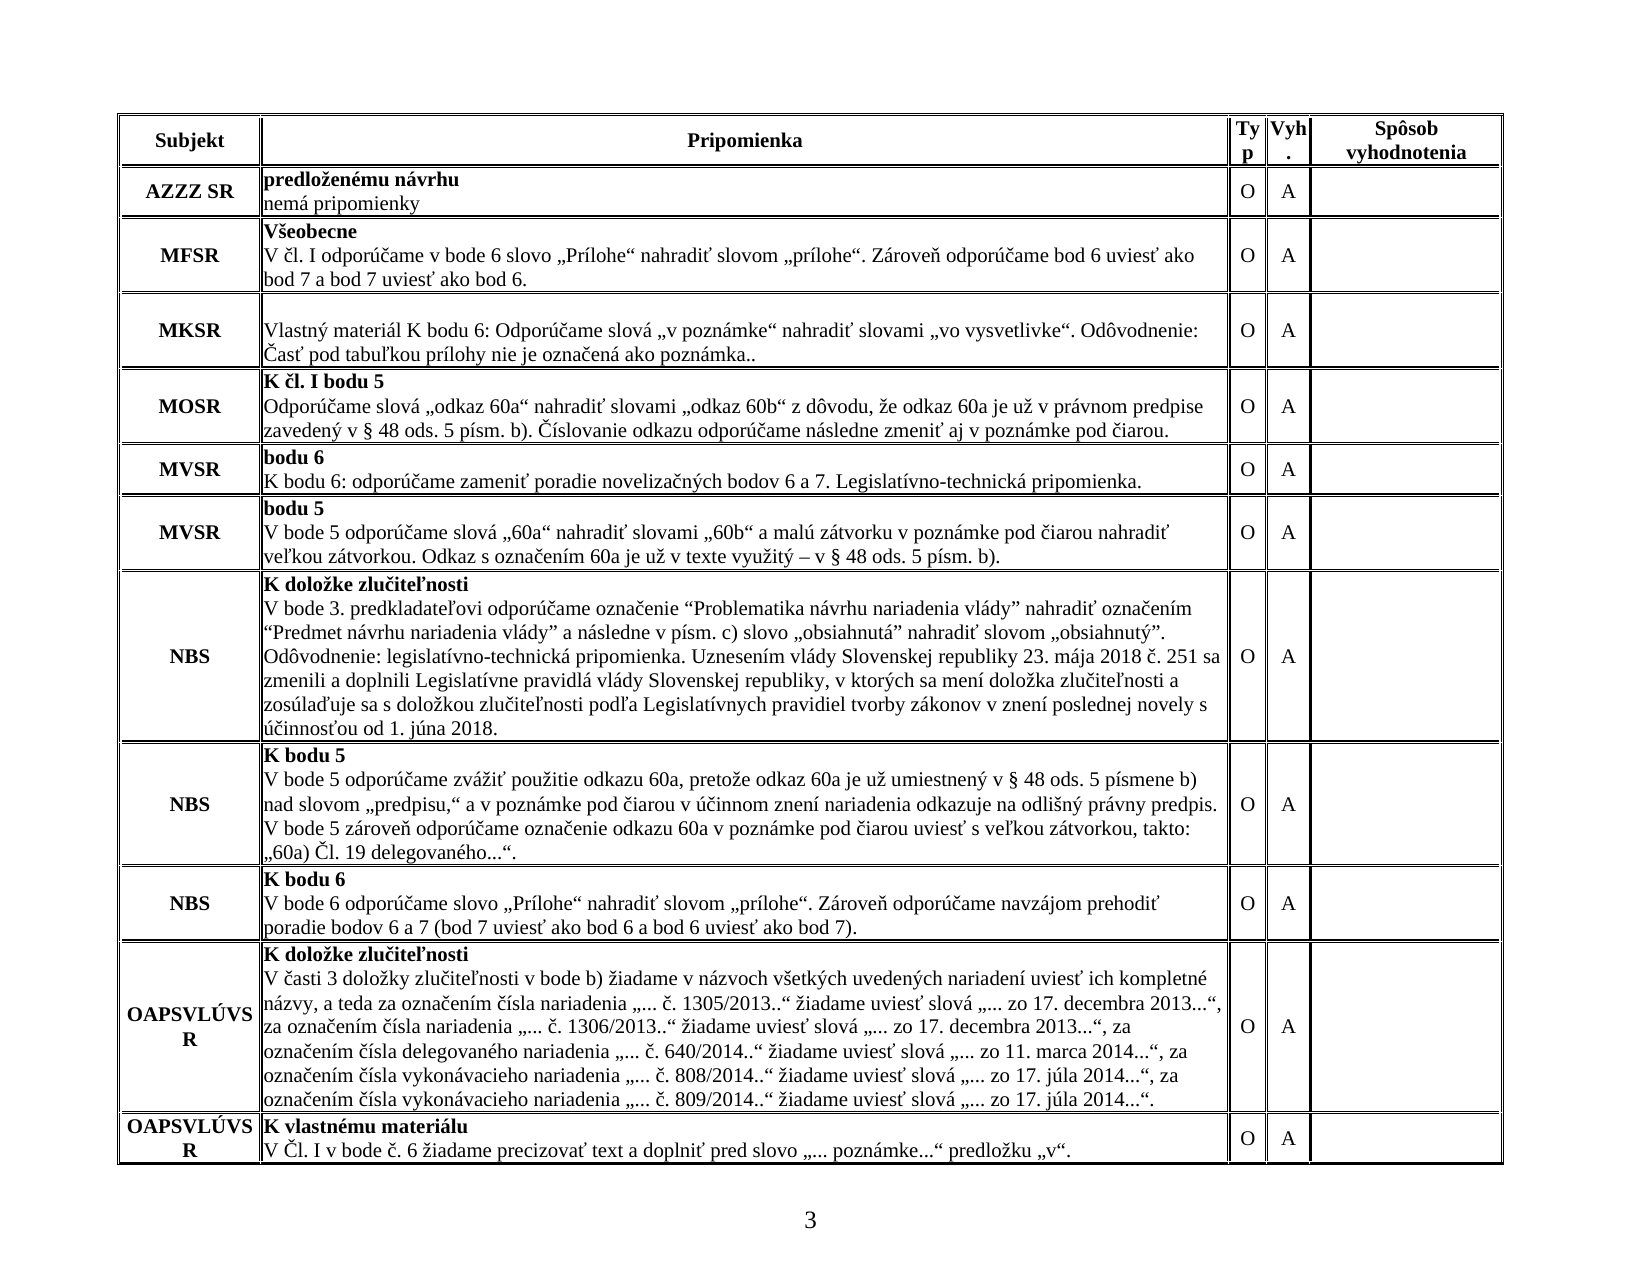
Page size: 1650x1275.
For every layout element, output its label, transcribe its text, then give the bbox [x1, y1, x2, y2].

table_cell K vlastnému materiálu V Čl. I v bode č. 6 žiadame precizovať text a doplniť pred slovo „... poznámke...“ predložku „v“. [261, 1111, 1229, 1162]
table_cell OAPSVLÚVSR [120, 939, 259, 1111]
table_cell AZZZ SR [120, 164, 259, 215]
table_cell MVSR [118, 442, 261, 493]
table_cell OAPSVLÚVSR [118, 1111, 261, 1162]
table_cell O [1231, 572, 1265, 740]
table_cell K bodu 5 V bode 5 odporúčame zvážiť použitie odkazu 60a, pretože odkaz 60a je už umiestnený v § 48 ods. 5 písmene b) nad slovom „predpisu,“ a v poznámke pod čiarou v účinnom znení nariadenia odkazuje na odlišný právny predpis. V bode 5 zároveň odporúčame označenie odkazu 60a v poznámke pod čiarou uviesť s veľkou zátvorkou, takto: „60a) Čl. 19 delegovaného...“. [263, 744, 1227, 864]
table_cell [1310, 864, 1502, 939]
table_cell [1310, 1111, 1502, 1162]
table_cell [1310, 291, 1502, 366]
table_cell [1312, 740, 1501, 864]
table_cell K čl. I bodu 5 Odporúčame slová „odkaz 60a“ nahradiť slovami „odkaz 60b“ z dôvodu, že odkaz 60a je už v právnom predpise zavedený v § 48 ods. 5 písm. b). Číslovanie odkazu odporúčame následne zmeniť aj v poznámke pod čiarou. [263, 370, 1227, 442]
table_cell A [1268, 867, 1309, 939]
table_cell A [1268, 168, 1309, 215]
table_cell O [1231, 168, 1265, 215]
table_cell bodu 6 K bodu 6: odporúčame zameniť poradie novelizačných bodov 6 a 7. Legislatívno-technická pripomienka. [263, 445, 1227, 493]
table_header Subjekt [118, 114, 261, 164]
table_cell A [1268, 370, 1309, 442]
table_cell [1312, 569, 1501, 740]
table_cell O [1231, 219, 1265, 291]
table_cell [1312, 939, 1501, 1111]
table_cell NBS [118, 864, 261, 939]
table_cell O [1231, 943, 1265, 1111]
table_cell O [1231, 294, 1265, 366]
table_cell O [1231, 744, 1265, 864]
table_header Typ [1229, 116, 1266, 164]
table_cell MVSR [120, 493, 259, 568]
table_cell O [1231, 867, 1265, 939]
table_cell [1312, 493, 1501, 568]
table_cell K doložke zlučiteľnosti V bode 3. predkladateľovi odporúčame označenie “Problematika návrhu nariadenia vlády” nahradiť označením “Predmet návrhu nariadenia vlády” a následne v písm. c) slovo „obsiahnutá” nahradiť slovom „obsiahnutý”. Odôvodnenie: legislatívno-technická pripomienka. Uznesením vlády Slovenskej republiky 23. mája 2018 č. 251 sa zmenili a doplnili Legislatívne pravidlá vlády Slovenskej republiky, v ktorých sa mení doložka zlučiteľnosti a zosúlaďuje sa s doložkou zlučiteľnosti podľa Legislatívnych pravidiel tvorby zákonov v znení poslednej novely s účinnosťou od 1. júna 2018. [263, 572, 1227, 740]
table_cell predloženému návrhu nemá pripomienky [263, 168, 1227, 215]
table_cell [1312, 164, 1501, 215]
table_cell A [1268, 572, 1309, 740]
table_cell K bodu 6 V bode 6 odporúčame slovo „Prílohe“ nahradiť slovom „prílohe“. Zároveň odporúčame navzájom prehodiť poradie bodov 6 a 7 (bod 7 uviesť ako bod 6 a bod 6 uviesť ako bod 7). [263, 867, 1227, 939]
table_cell MFSR [120, 215, 259, 291]
table_cell MOSR [120, 366, 259, 442]
table_cell A [1268, 943, 1309, 1111]
table_cell A [1268, 445, 1309, 493]
table_cell O [1231, 370, 1265, 442]
table_cell A [1266, 1114, 1310, 1162]
table_cell A [1268, 219, 1309, 291]
table_cell A [1268, 497, 1309, 568]
table_cell bodu 5 V bode 5 odporúčame slová „60a“ nahradiť slovami „60b“ a malú zátvorku v poznámke pod čiarou nahradiť veľkou zátvorkou. Odkaz s označením 60a je už v texte využitý – v § 48 ods. 5 písm. b). [263, 497, 1227, 568]
table_cell O [1229, 1114, 1266, 1162]
table_cell Všeobecne V čl. I odporúčame v bode 6 slovo „Prílohe“ nahradiť slovom „prílohe“. Zároveň odporúčame bod 6 uviesť ako bod 7 a bod 7 uviesť ako bod 6. [263, 219, 1227, 291]
table_header Spôsob vyhodnotenia [1310, 116, 1501, 164]
table_cell A [1268, 744, 1309, 864]
table_header Vyh. [1266, 114, 1310, 164]
table_cell A [1268, 294, 1309, 366]
table_cell NBS [120, 569, 259, 740]
table_cell NBS [120, 740, 259, 864]
table_cell O [1231, 497, 1265, 568]
table_cell Vlastný materiál K bodu 6: Odporúčame slová „v poznámke“ nahradiť slovami „vo vysvetlivke“. Odôvodnenie: Časť pod tabuľkou prílohy nie je označená ako poznámka.. [263, 294, 1227, 366]
table_header Pripomienka [261, 114, 1229, 164]
table_cell O [1231, 445, 1265, 493]
table_cell [1312, 366, 1501, 442]
table_cell [1310, 442, 1502, 493]
table_cell MKSR [118, 291, 261, 366]
table_cell [1312, 215, 1501, 291]
table_cell K doložke zlučiteľnosti V časti 3 doložky zlučiteľnosti v bode b) žiadame v názvoch všetkých uvedených nariadení uviesť ich kompletné názvy, a teda za označením čísla nariadenia „... č. 1305/2013..“ žiadame uviesť slová „... zo 17. decembra 2013...“, za označením čísla nariadenia „... č. 1306/2013..“ žiadame uviesť slová „... zo 17. decembra 2013...“, za označením čísla delegovaného nariadenia „... č. 640/2014..“ žiadame uviesť slová „... zo 11. marca 2014...“, za označením čísla vykonávacieho nariadenia „... č. 808/2014..“ žiadame uviesť slová „... zo 17. júla 2014...“, za označením čísla vykonávacieho nariadenia „... č. 809/2014..“ žiadame uviesť slová „... zo 17. júla 2014...“. [263, 943, 1227, 1111]
